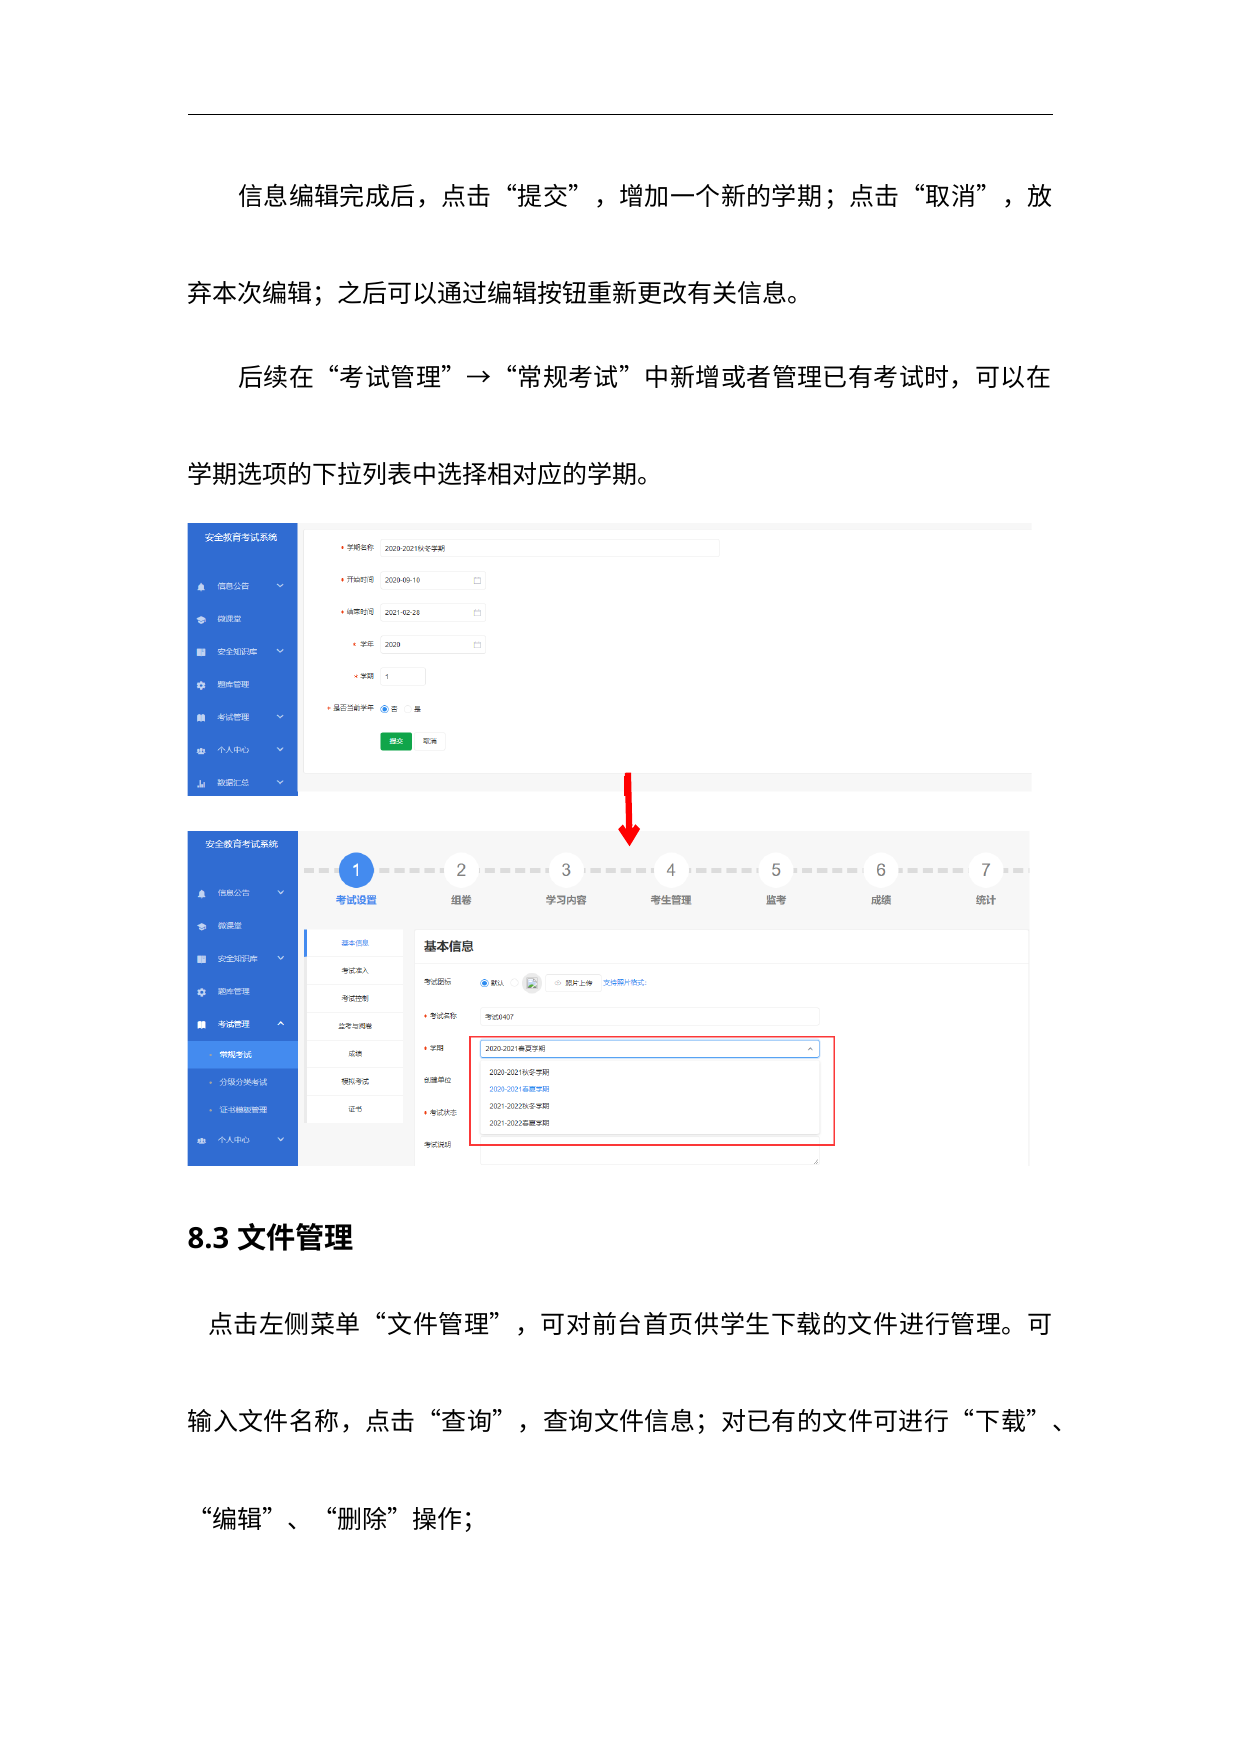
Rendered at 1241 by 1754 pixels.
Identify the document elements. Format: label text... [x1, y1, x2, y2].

subtitle 文件管理 [187, 1204, 1053, 1269]
text 后续在“考试管理”→“常规考试”中新增或者管理已有考试时，可以在学期选项的下拉列表中选择相对应的学期。 [187, 343, 1053, 505]
text 信息编辑完成后，点击“提交”，增加一个新的学期；点击“取消”，放弃本次编辑；之后可以通过编辑按钮重新更改有关信息。 [187, 162, 1053, 324]
picture [187, 831, 1032, 1166]
text 点击左侧菜单“文件管理”，可对前台首页供学生下载的文件进行管理。可输入文件名称，点击“查询”，查询文件信息；对已有的文件可进行“下载”、“编辑”、“删除”操作； [187, 1290, 1053, 1550]
picture [187, 523, 1032, 796]
